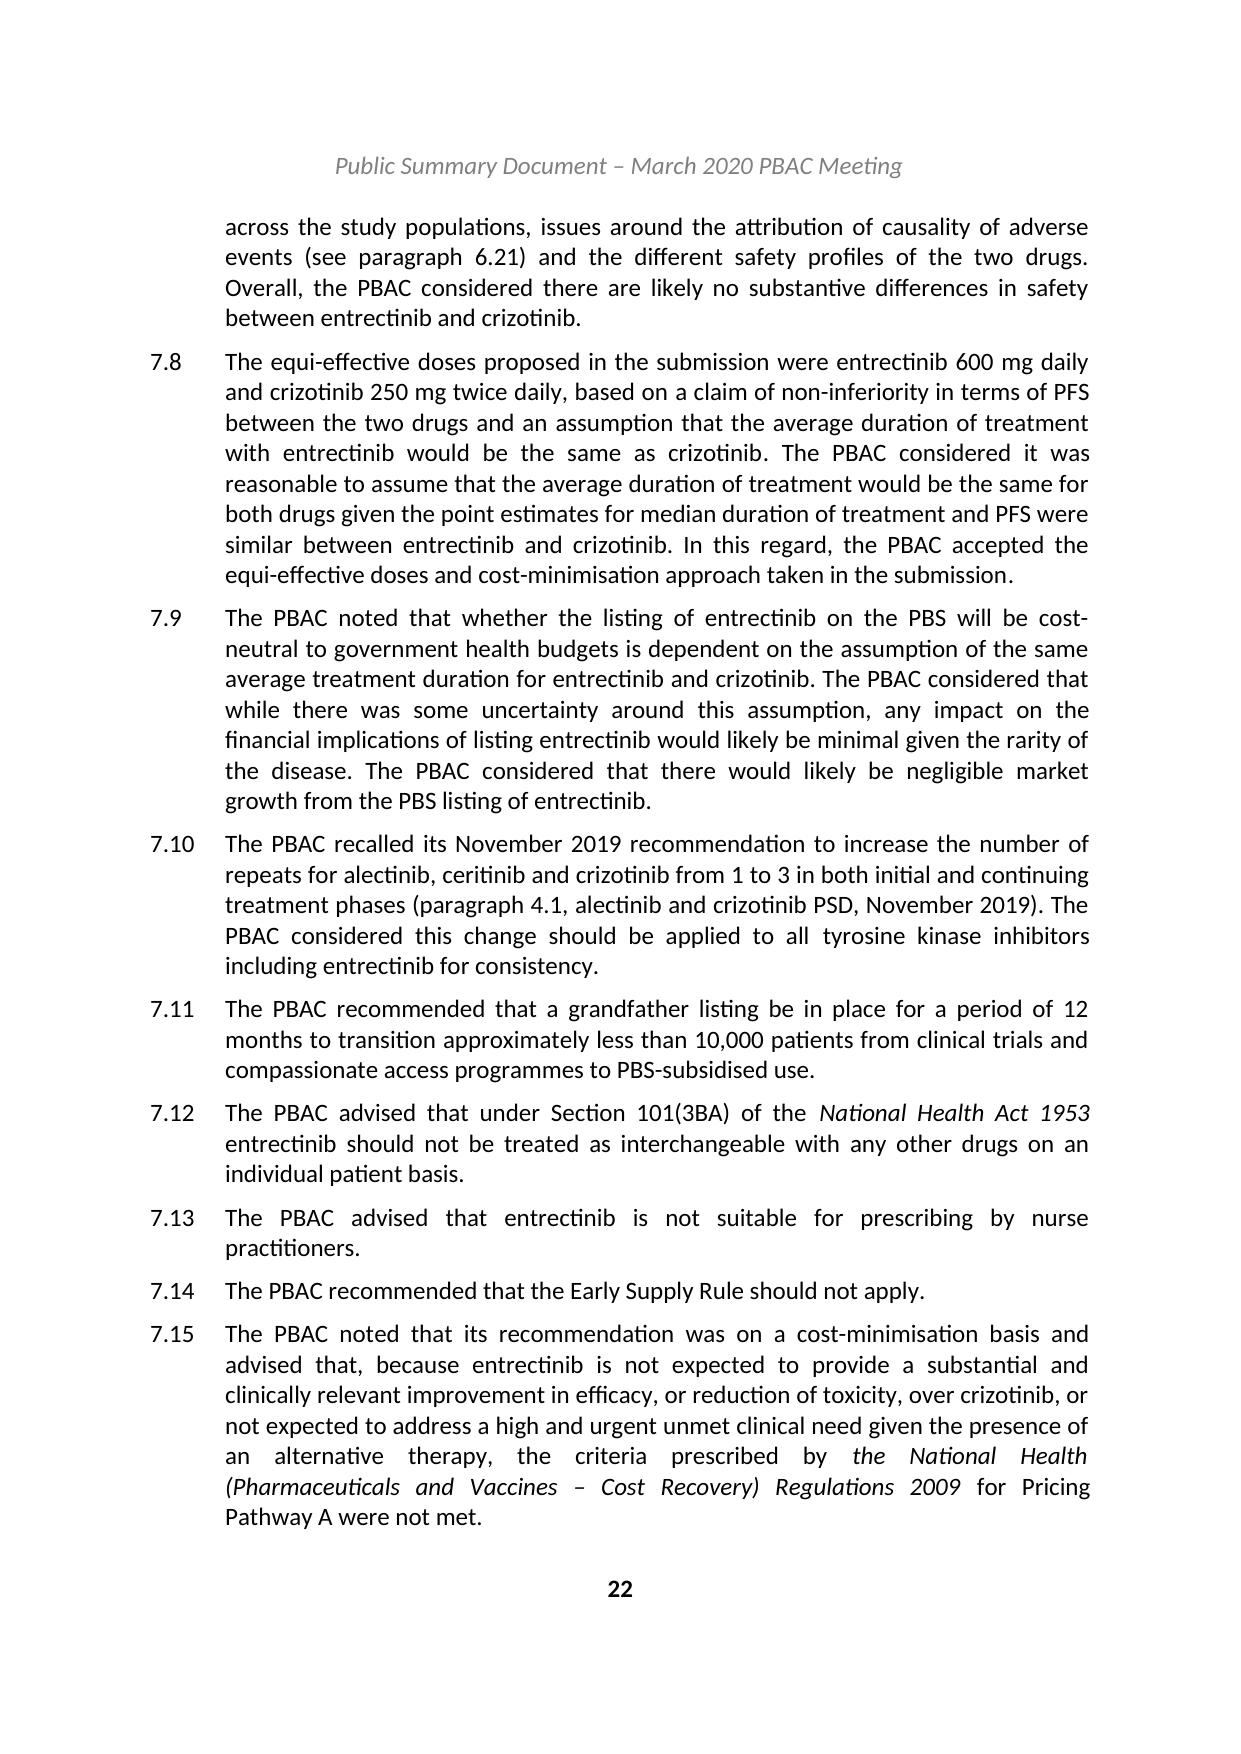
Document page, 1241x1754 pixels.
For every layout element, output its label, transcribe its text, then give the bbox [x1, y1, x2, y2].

list The PBAC advised that under Section 101(3BA) of the National Health Act 1953 entrectinib should not be treated as interchangeable with any other drugs on an individual patient basis. [150, 1098, 1090, 1189]
list The equi-effective doses proposed in the submission were entrectinib 600 mg daily and crizotinib 250 mg twice daily, based on a claim of non-inferiority in terms of PFS between the two drugs and an assumption that the average duration of treatment with entrectinib would be the same as crizotinib. The PBAC considered it was reasonable to assume that the average duration of treatment would be the same for both drugs given the point estimates for median duration of treatment and PFS were similar between entrectinib and crizotinib. In this regard, the PBAC accepted the equi-effective doses and cost-minimisation approach taken in the submission. [150, 346, 1090, 590]
list The PBAC noted that its recommendation was on a cost-minimisation basis and advised that, because entrectinib is not expected to provide a substantial and clinically relevant improvement in efficacy, or reduction of toxicity, over crizotinib, or not expected to address a high and urgent unmet clinical need given the presence of an alternative therapy, the criteria prescribed by the National Health (Pharmaceuticals and Vaccines – Cost Recovery) Regulations 2009 for Pricing Pathway A were not met. [150, 1318, 1090, 1532]
list The PBAC recommended that a grandfather listing be in place for a period of 12 months to transition approximately less than 10,000 patients from clinical trials and compassionate access programmes to PBS-subsidised use. [150, 993, 1090, 1085]
list The PBAC advised that entrectinib is not suitable for prescribing by nurse practitioners. [150, 1202, 1090, 1263]
list The PBAC noted that whether the listing of entrectinib on the PBS will be cost-neutral to government health budgets is dependent on the assumption of the same average treatment duration for entrectinib and crizotinib. The PBAC considered that while there was some uncertainty around this assumption, any impact on the financial implications of listing entrectinib would likely be minimal given the rarity of the disease. The PBAC considered that there would likely be negligible market growth from the PBS listing of entrectinib. [150, 602, 1090, 816]
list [150, 211, 1090, 333]
list The PBAC recalled its November 2019 recommendation to increase the number of repeats for alectinib, ceritinib and crizotinib from 1 to 3 in both initial and continuing treatment phases (paragraph 4.1, alectinib and crizotinib PSD, November 2019). The PBAC considered this change should be applied to all tyrosine kinase inhibitors including entrectinib for consistency. [150, 828, 1090, 981]
list The PBAC recommended that the Early Supply Rule should not apply. [150, 1275, 1090, 1306]
